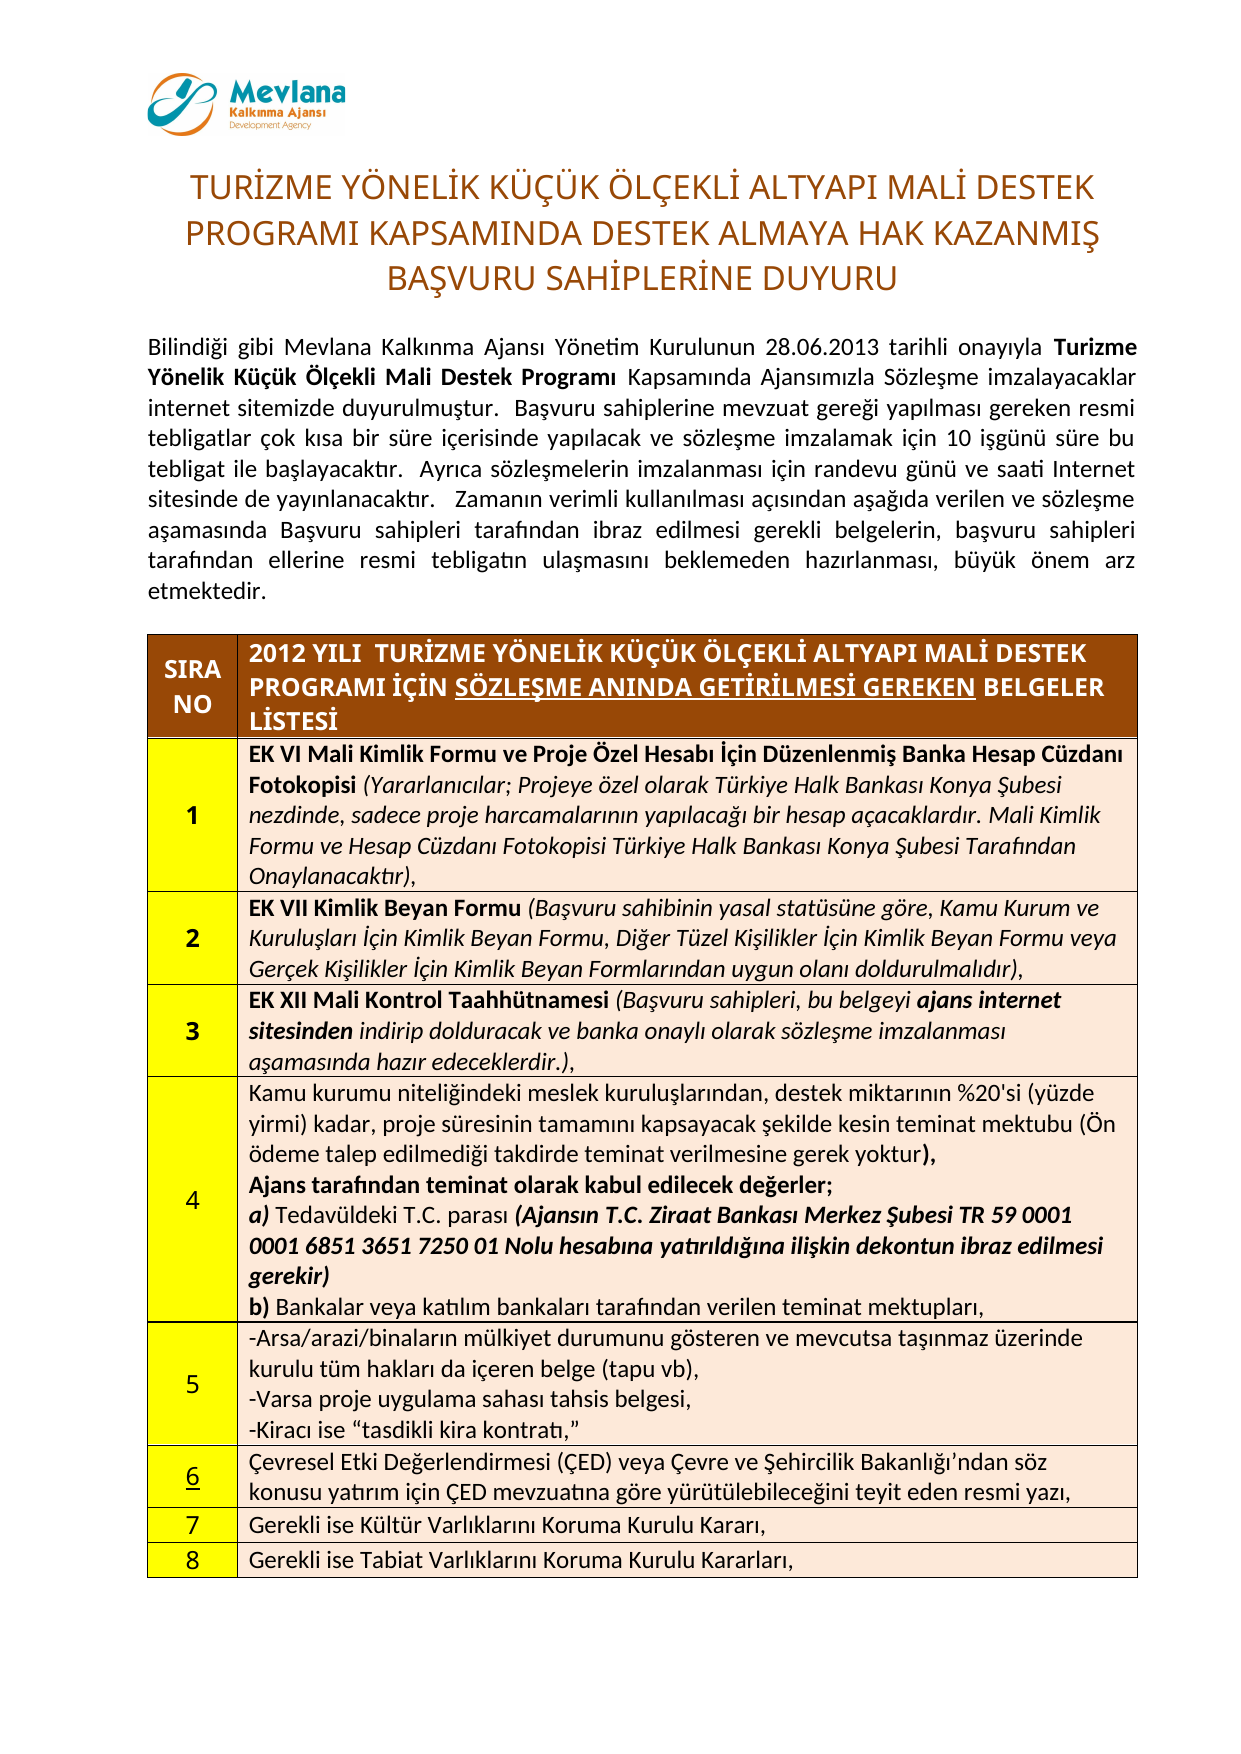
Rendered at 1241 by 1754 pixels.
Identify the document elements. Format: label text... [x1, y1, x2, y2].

table_header SIRA NO [148, 635, 237, 737]
table_cell Kamu kurumu niteliğindeki meslek kuruluşlarından, destek miktarının %20'si (yüzde yirmi) kadar, proje süresinin tamamını kapsayacak şekilde kesin teminat mektubu (Ön ödeme talep edilmediği takdirde teminat verilmesine gerek yoktur), Ajans tarafından teminat olarak kabul edilecek değerler; a) Tedavüldeki T.C. parası (Ajansın T.C. Ziraat Bankası Merkez Şubesi TR 59 0001 0001 6851 3651 7250 01 Nolu hesabına yatırıldığına ilişkin dekontun ibraz edilmesi gerekir) b) Bankalar veya katılım bankaları tarafından verilen teminat mektupları, [238, 1077, 1137, 1321]
table_cell EK VI Mali Kimlik Formu ve Proje Özel Hesabı İçin Düzenlenmiş Banka Hesap Cüzdanı Fotokopisi (Yararlanıcılar; Projeye özel olarak Türkiye Halk Bankası Konya Şubesi nezdinde, sadece proje harcamalarının yapılacağı bir hesap açacaklardır. Mali Kimlik Formu ve Hesap Cüzdanı Fotokopisi Türkiye Halk Bankası Konya Şubesi Tarafından Onaylanacaktır), [238, 739, 1137, 891]
table_cell 5 [148, 1323, 237, 1444]
table_cell 2 [148, 892, 237, 984]
table_cell Çevresel Etki Değerlendirmesi (ÇED) veya Çevre ve Şehircilik Bakanlığı’ndan söz konusu yatırım için ÇED mevzuatına göre yürütülebileceğini teyit eden resmi yazı, [238, 1446, 1137, 1507]
table_header 2012 YILI TURİZME YÖNELİK KÜÇÜK ÖLÇEKLİ ALTYAPI MALİ DESTEK PROGRAMI İÇİN SÖZLEŞME ANINDA GETİRİLMESİ GEREKEN BELGELER LİSTESİ [238, 635, 1137, 737]
table_cell -Arsa/arazi/binaların mülkiyet durumunu gösteren ve mevcutsa taşınmaz üzerinde kurulu tüm hakları da içeren belge (tapu vb), -Varsa proje uygulama sahası tahsis belgesi, -Kiracı ise “tasdikli kira kontratı,” [238, 1323, 1137, 1444]
table_cell 1 [148, 739, 237, 891]
table_cell EK XII Mali Kontrol Taahhütnamesi (Başvuru sahipleri, bu belgeyi ajans internet sitesinden indirip dolduracak ve banka onaylı olarak sözleşme imzalanması aşamasında hazır edeceklerdir.), [238, 985, 1137, 1076]
text TURİZME YÖNELİK KÜÇÜK ÖLÇEKLİ ALTYAPI MALİ DESTEK PROGRAMI KAPSAMINDA DESTEK ALMAYA HAK KAZANMIŞ BAŞVURU SAHİPLERİNE DUYURU [148, 164, 1137, 300]
table_cell 4 [148, 1077, 237, 1321]
text Bilindiği gibi Mevlana Kalkınma Ajansı Yönetim Kurulunun 28.06.2013 tarihli onayıyla Turizme Yönelik Küçük Ölçekli Mali Destek Programı Kapsamında Ajansımızla Sözleşme imzalayacaklar internet sitemizde duyurulmuştur. Başvuru sahiplerine mevzuat gereği yapılması gereken resmi tebligatlar çok kısa bir süre içerisinde yapılacak ve sözleşme imzalamak için 10 işgünü süre bu tebligat ile başlayacaktır. Ayrıca sözleşmelerin imzalanması için randevu günü ve saati Internet sitesinde de yayınlanacaktır. Zamanın verimli kullanılması açısından aşağıda verilen ve sözleşme aşamasında Başvuru sahipleri tarafından ibraz edilmesi gerekli belgelerin, başvuru sahipleri tarafından ellerine resmi tebligatın ulaşmasını beklemeden hazırlanması, büyük önem arz etmektedir. [148, 331, 1137, 605]
table_cell Gerekli ise Tabiat Varlıklarını Koruma Kurulu Kararları, [238, 1543, 1137, 1577]
table_cell 3 [148, 985, 237, 1076]
table_cell 8 [148, 1543, 237, 1577]
table_cell EK VII Kimlik Beyan Formu (Başvuru sahibinin yasal statüsüne göre, Kamu Kurum ve Kuruluşları İçin Kimlik Beyan Formu, Diğer Tüzel Kişilikler İçin Kimlik Beyan Formu veya Gerçek Kişilikler İçin Kimlik Beyan Formlarından uygun olanı doldurulmalıdır), [238, 892, 1137, 984]
picture [147, 73, 346, 136]
table_cell 6 [148, 1446, 237, 1507]
table_cell Gerekli ise Kültür Varlıklarını Koruma Kurulu Kararı, [238, 1508, 1137, 1542]
table_cell 7 [148, 1508, 237, 1542]
